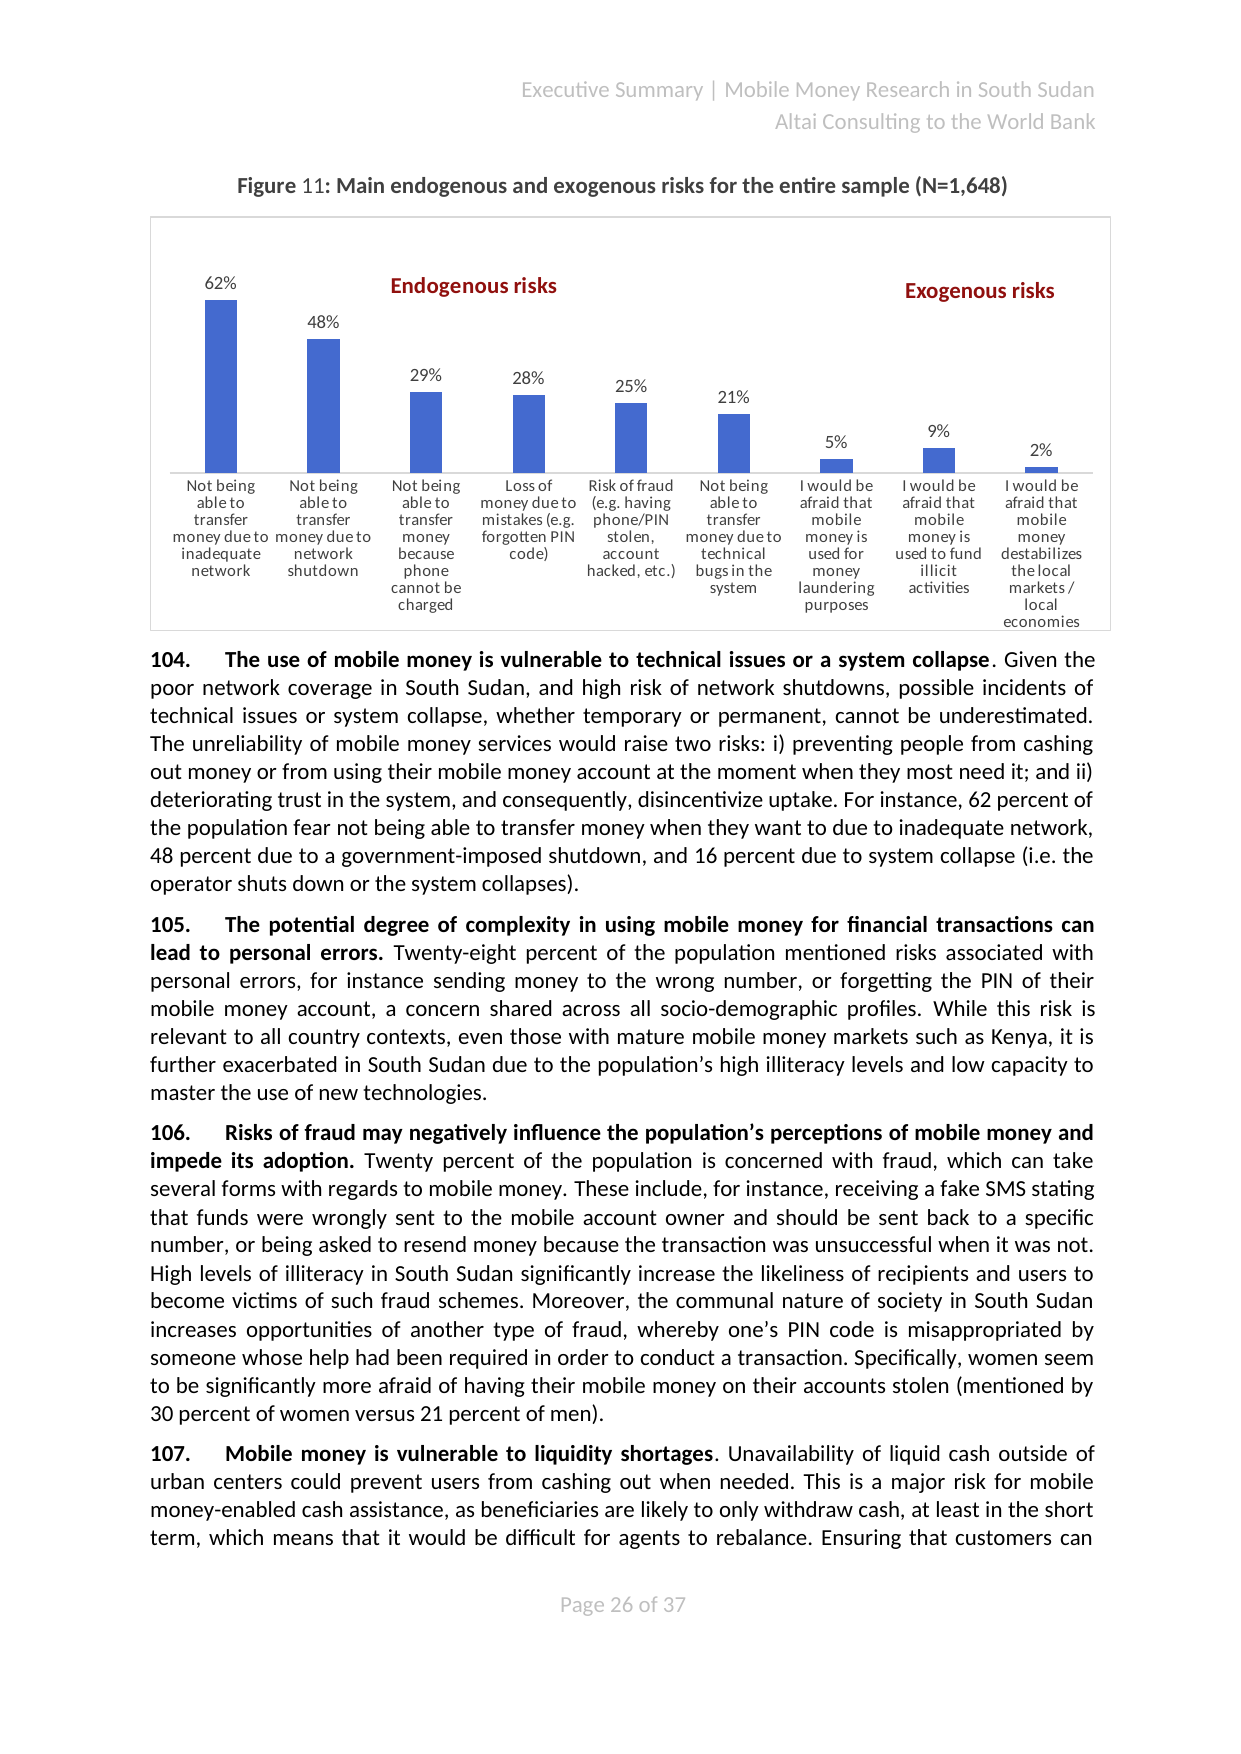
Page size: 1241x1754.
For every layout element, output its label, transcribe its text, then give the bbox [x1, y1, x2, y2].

text Figure 11: Main endogenous and exogenous risks for the entire sample (N=1,648) [150, 171, 1096, 199]
list Risks of fraud may negatively influence the population’s perceptions of mobile money and impede its adoption. Twenty percent of the population is concerned with fraud, which can take several forms with regards to mobile money. These include, for instance, receiving a fake SMS stating that funds were wrongly sent to the mobile account owner and should be sent back to a specific number, or being asked to resend money because the transaction was unsuccessful when it was not. High levels of illiteracy in South Sudan significantly increase the likeliness of recipients and users to become victims of such fraud schemes. Moreover, the communal nature of society in South Sudan increases opportunities of another type of fraud, whereby one’s PIN code is misappropriated by someone whose help had been required in order to conduct a transaction. Specifically, women seem to be significantly more afraid of having their mobile money on their accounts stolen (mentioned by 30 percent of women versus 21 percent of men). [150, 1118, 1096, 1427]
list The potential degree of complexity in using mobile money for financial transactions can lead to personal errors. Twenty-eight percent of the population mentioned risks associated with personal errors, for instance sending money to the wrong number, or forgetting the PIN of their mobile money account, a concern shared across all socio-demographic profiles. While this risk is relevant to all country contexts, even those with mature mobile money markets such as Kenya, it is further exacerbated in South Sudan due to the population’s high illiteracy levels and low capacity to master the use of new technologies. [150, 910, 1096, 1106]
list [150, 1439, 1096, 1551]
list The use of mobile money is vulnerable to technical issues or a system collapse. Given the poor network coverage in South Sudan, and high risk of network shutdowns, possible incidents of technical issues or system collapse, whether temporary or permanent, cannot be underestimated. The unreliability of mobile money services would raise two risks: i) preventing people from cashing out money or from using their mobile money account at the moment when they most need it; and ii) deteriorating trust in the system, and consequently, disincentivize uptake. For instance, 62 percent of the population fear not being able to transfer money when they want to due to inadequate network, 48 percent due to a government-imposed shutdown, and 16 percent due to system collapse (i.e. the operator shuts down or the system collapses). [150, 645, 1096, 897]
